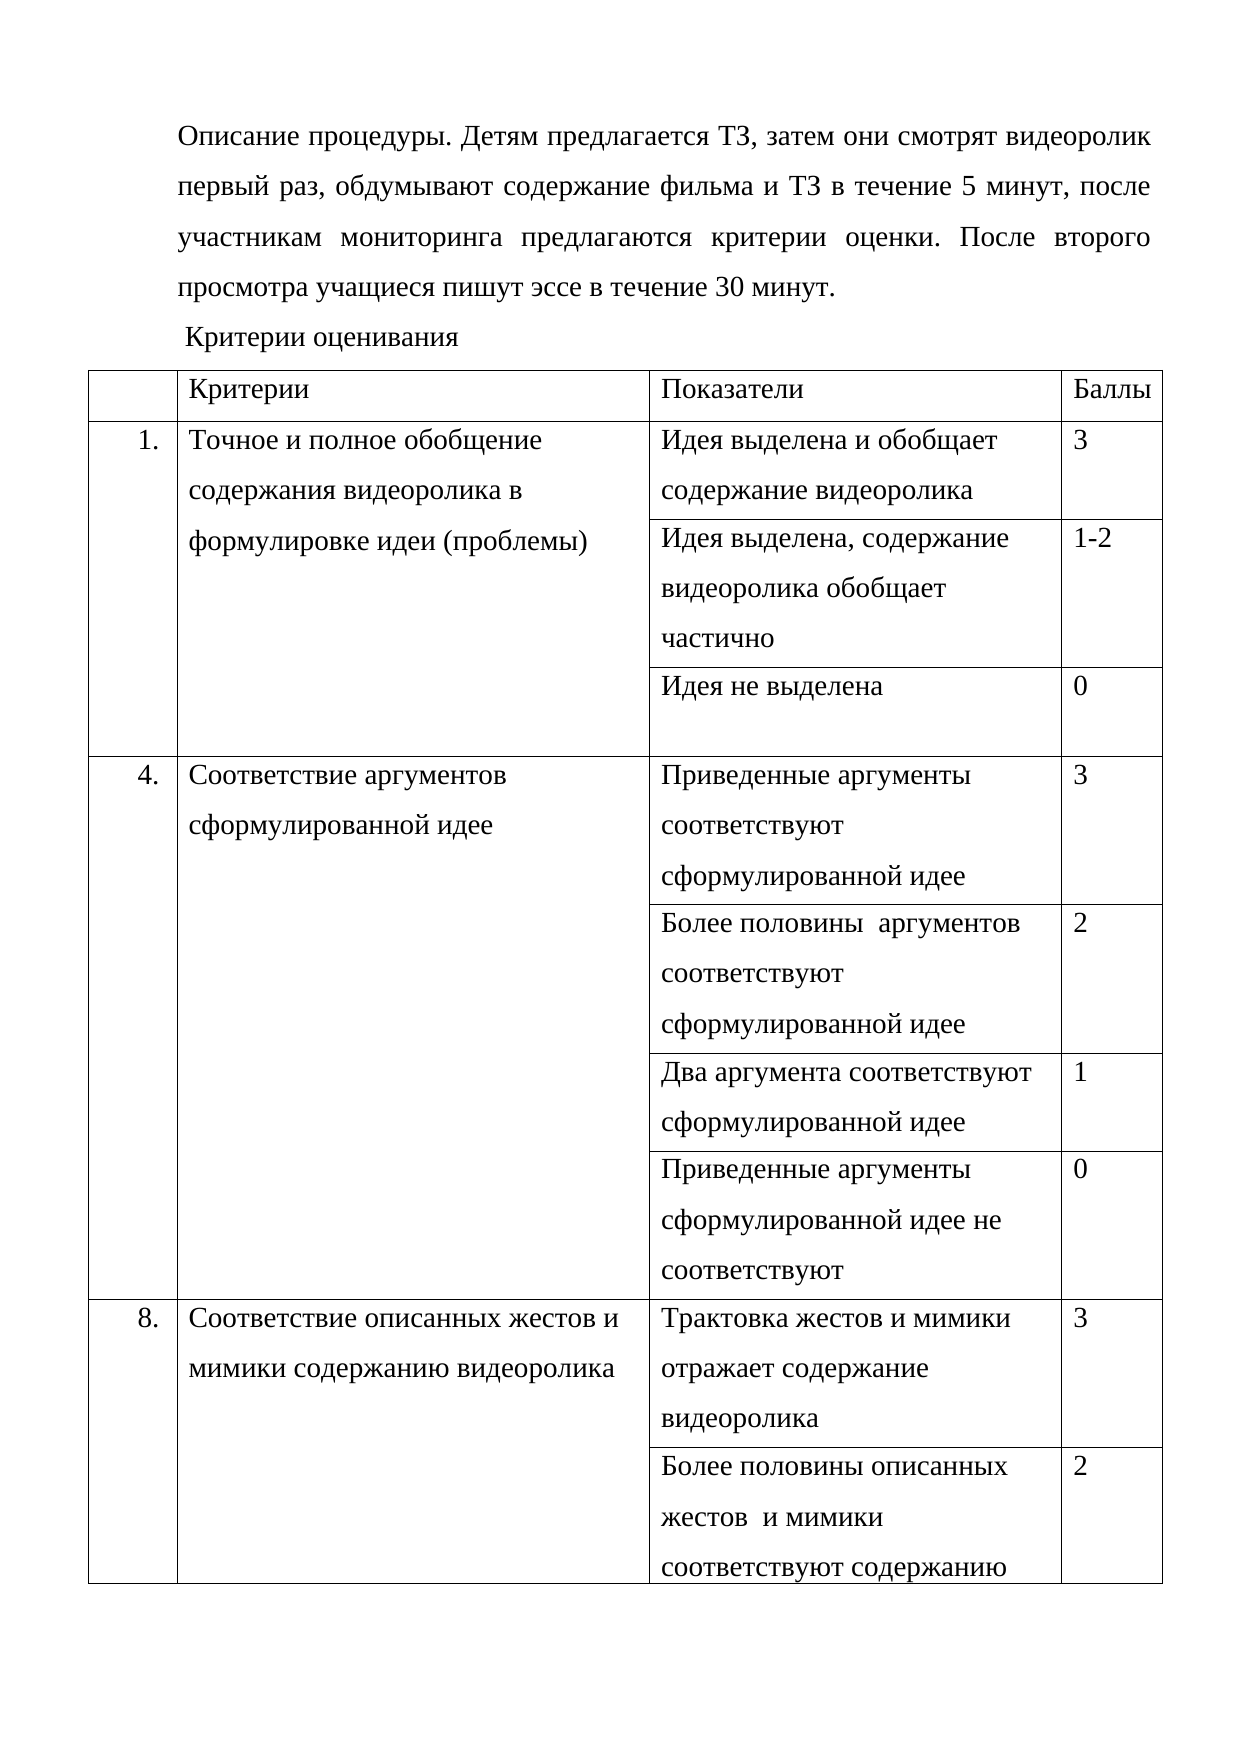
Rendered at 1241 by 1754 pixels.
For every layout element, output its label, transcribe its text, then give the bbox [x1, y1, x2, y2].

table_cell Приведенные аргументы сформулированной идее не соответствуют [650, 1152, 1061, 1299]
table_header Баллы [1062, 371, 1162, 421]
table_cell Идея выделена и обобщает содержание видеоролика [650, 422, 1061, 519]
table_cell 3 [1062, 422, 1162, 519]
table_cell Приведенные аргументы соответствуют сформулированной идее [650, 757, 1061, 904]
table_cell Более половины аргументов соответствуют сформулированной идее [650, 905, 1061, 1053]
table_header [89, 371, 177, 421]
table_cell Трактовка жестов и мимики отражает содержание видеоролика [650, 1300, 1061, 1447]
table_cell 1-2 [1062, 520, 1162, 667]
table_cell 1 [1062, 1054, 1162, 1151]
table_cell 3 [1062, 757, 1162, 904]
table_cell Идея выделена, содержание видеоролика обобщает частично [650, 520, 1061, 667]
table_cell Соответствие аргументов сформулированной идее [178, 757, 649, 1299]
table_cell 0 [1062, 668, 1162, 756]
table_cell 2 [1062, 905, 1162, 1053]
table_cell [89, 1300, 177, 1582]
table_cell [650, 1448, 1061, 1582]
text Описание процедуры. Детям предлагается ТЗ, затем они смотрят видеоролик первый раз, обдумывают содержание фильма и ТЗ в течение 5 минут, после участникам мониторинга предлагаются критерии оценки. После второго просмотра учащиеся пишут эссе в течение 30 минут. [177, 118, 1152, 303]
table_cell 3 [1062, 1300, 1162, 1447]
table_cell Идея не выделена [650, 668, 1061, 756]
table_cell [89, 757, 177, 1299]
table_cell 0 [1062, 1152, 1162, 1299]
text Критерии оценивания [177, 319, 1152, 353]
table_cell Соответствие описанных жестов и мимики содержанию видеоролика [178, 1300, 649, 1582]
table_cell [89, 422, 177, 756]
table_cell Два аргумента соответствуют сформулированной идее [650, 1054, 1061, 1151]
table_cell 2 [1062, 1448, 1162, 1582]
table_header Показатели [650, 371, 1061, 421]
table_header Критерии [178, 371, 649, 421]
table_cell Точное и полное обобщение содержания видеоролика в формулировке идеи (проблемы) [178, 422, 649, 756]
